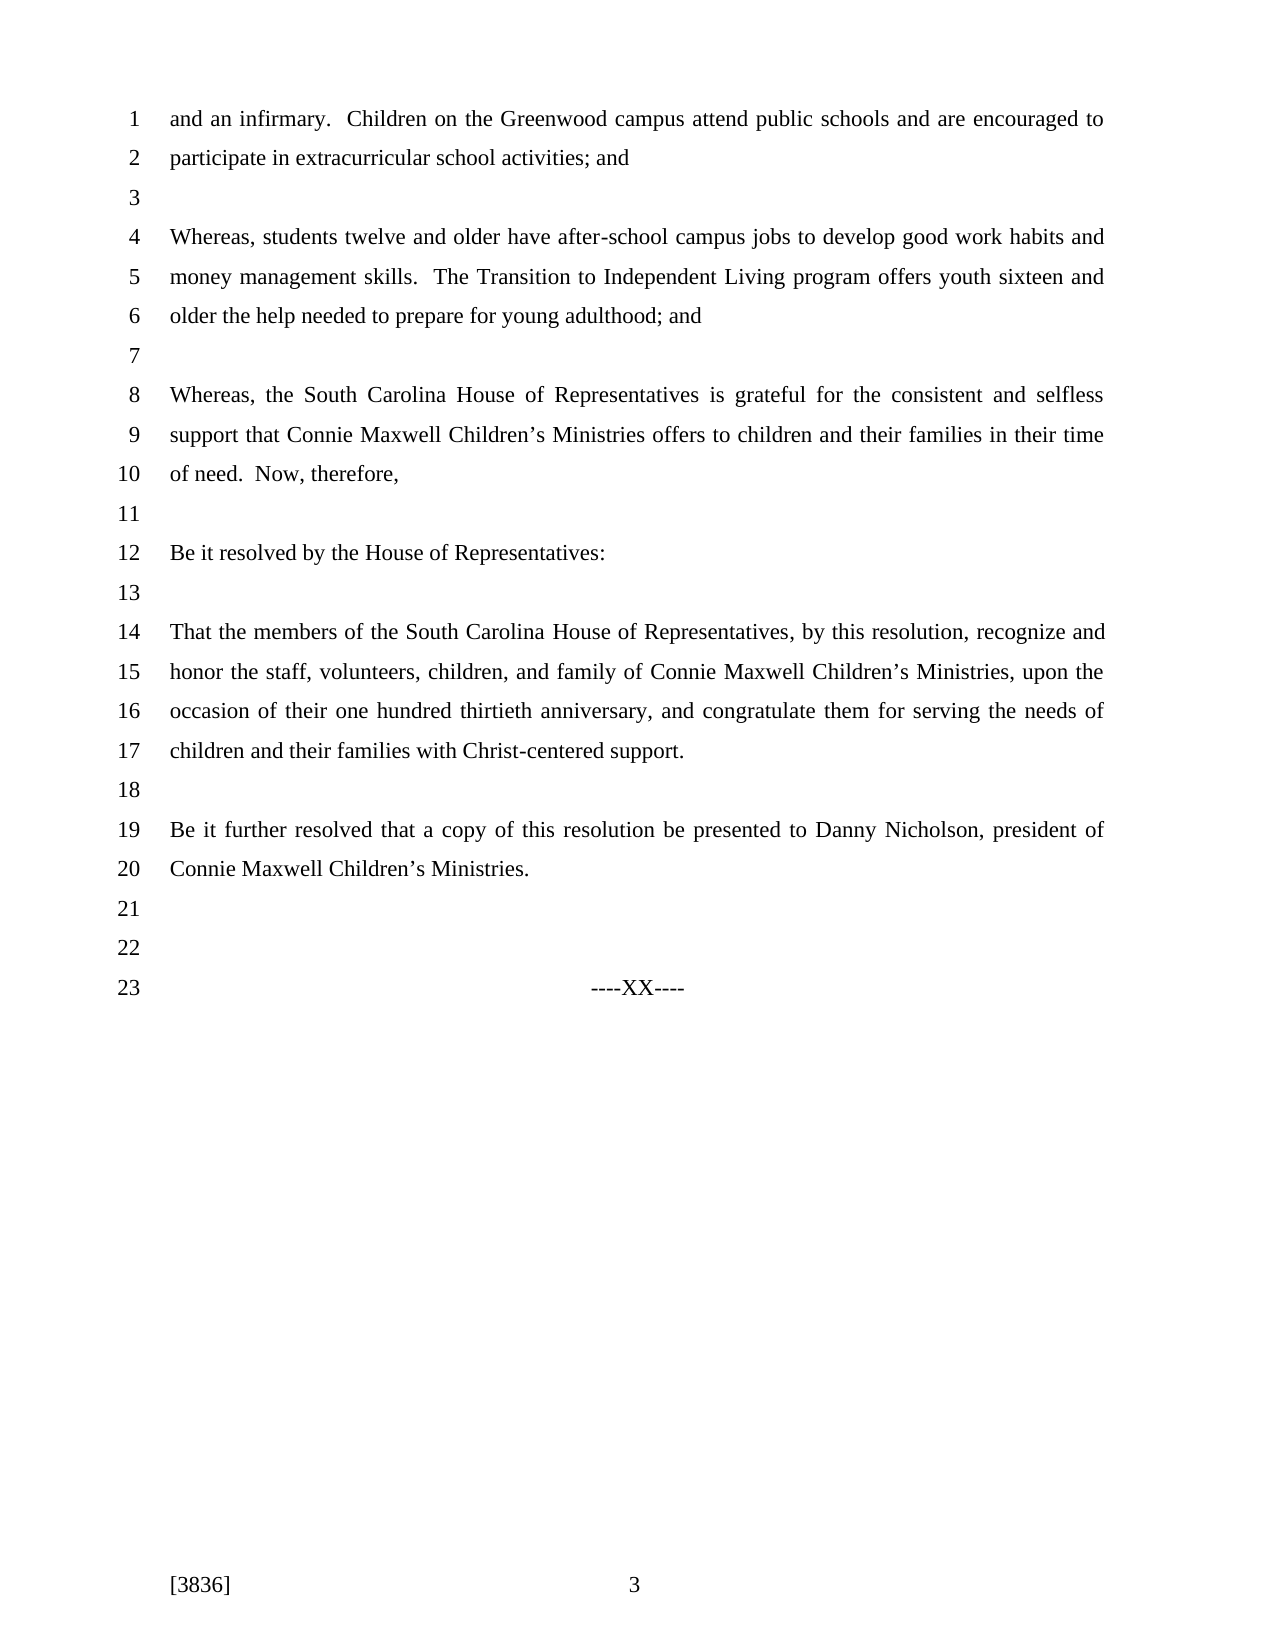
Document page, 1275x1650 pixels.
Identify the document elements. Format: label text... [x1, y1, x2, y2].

text Whereas, students twelve and older have after‑school campus jobs to develop good work habits and money management skills. The Transition to Independent Living program offers youth sixteen and older the help needed to prepare for young adulthood; and [169, 223, 1106, 329]
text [169, 105, 1106, 171]
text Whereas, the South Carolina House of Representatives is grateful for the consistent and selfless support that Connie Maxwell Children’s Ministries offers to children and their families in their time of need. Now, therefore, [169, 381, 1106, 487]
text ----XX---- [169, 973, 1106, 1000]
text Be it resolved by the : [169, 539, 1106, 566]
text Be it further resolved that a copy of this resolution be presented to Danny Nicholson, president of Connie Maxwell Children’s Ministries. [169, 816, 1106, 881]
text That the members of the South Carolina , by this resolution, recognize and honor the staff, volunteers, children, and family of Connie Maxwell Children’s Ministries, upon the occasion of their one hundred thirtieth anniversary, and congratulate them for serving the needs of children and their families with Christ‑centered support. [169, 618, 1106, 763]
